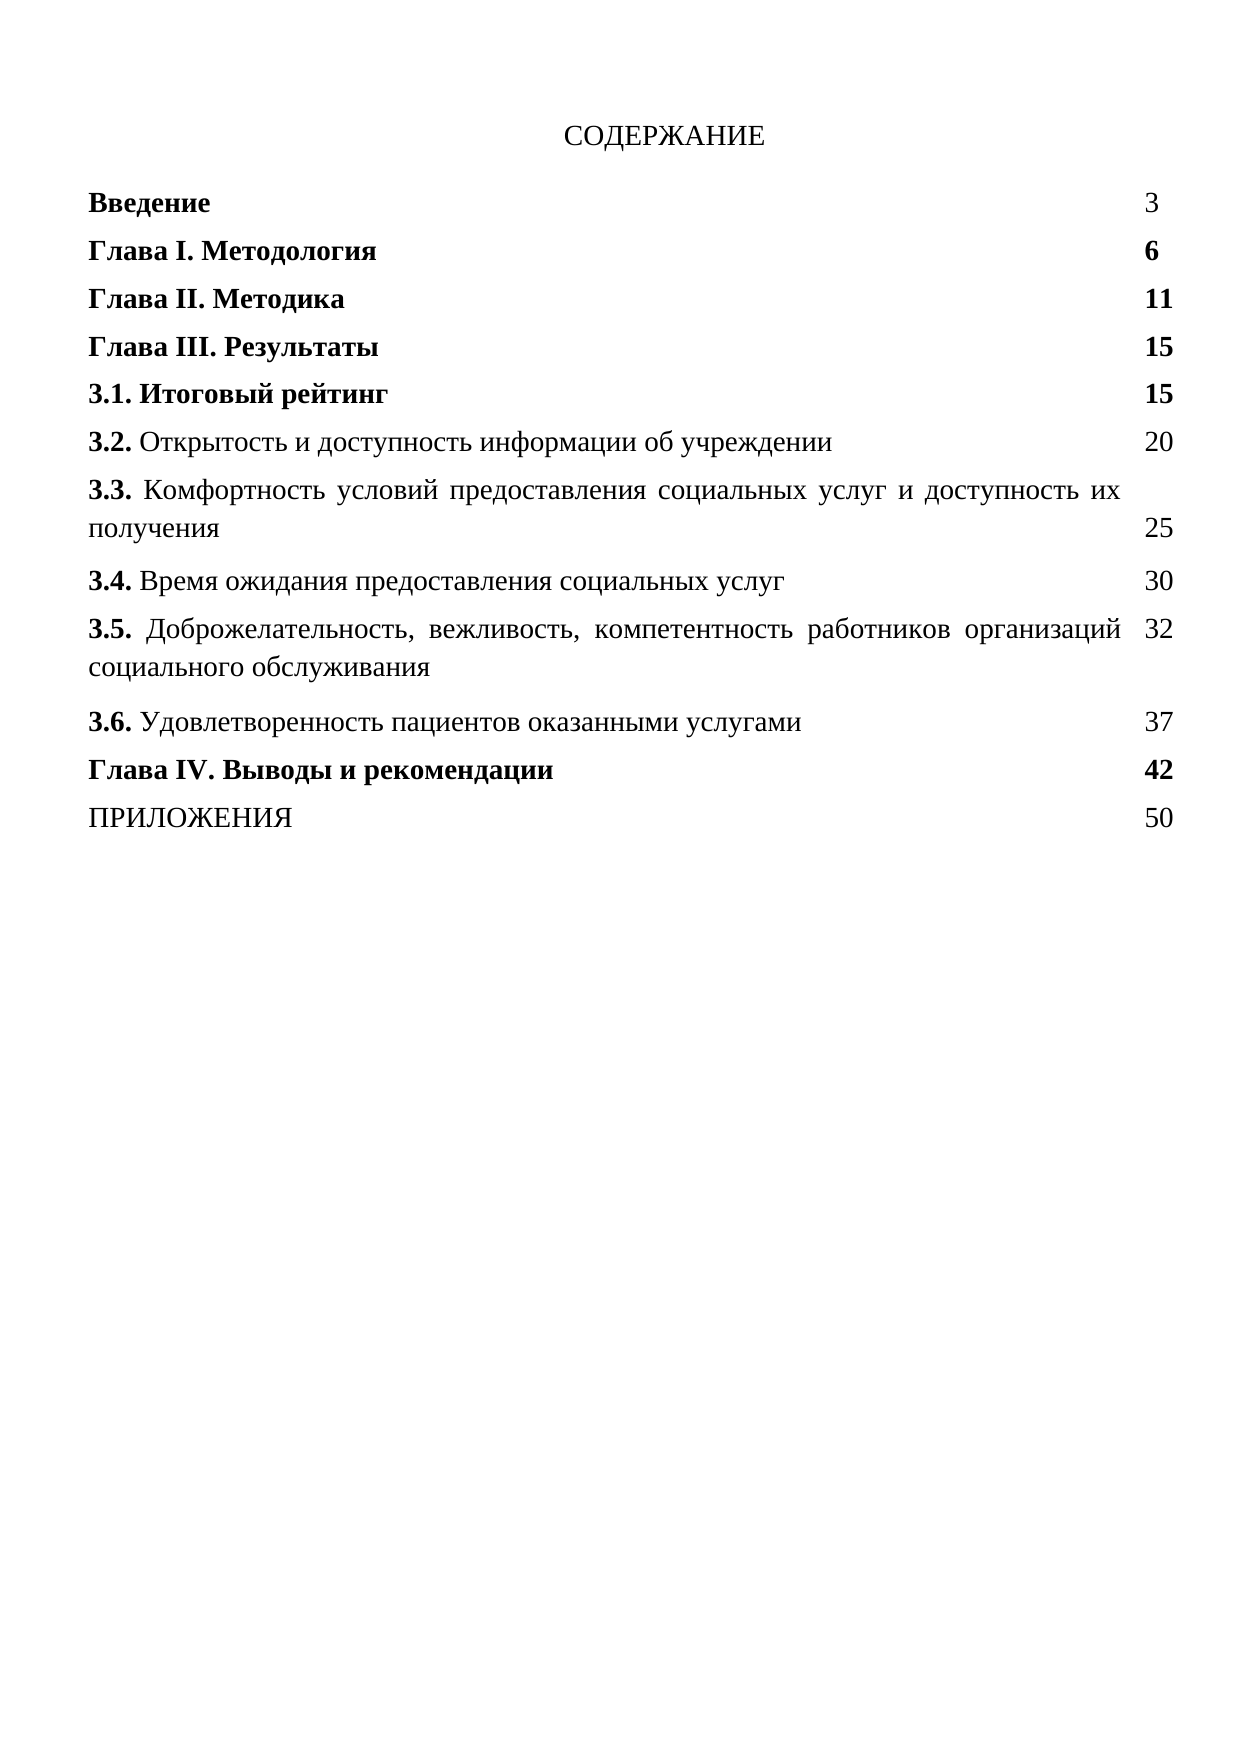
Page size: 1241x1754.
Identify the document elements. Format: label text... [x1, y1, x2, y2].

table_header 3 [1133, 185, 1185, 233]
table_cell 3.4. Время ожидания предоставления социальных услуг [77, 563, 1133, 611]
table_cell 15 [1133, 376, 1185, 424]
table_cell 32 [1133, 611, 1185, 704]
table_cell Глава I. Методология [77, 233, 1133, 281]
table_cell 3.3. Комфортность условий предоставления социальных услуг и доступность их получения [77, 472, 1133, 563]
text СОДЕРЖАНИЕ [177, 118, 1152, 152]
table_cell Глава IV. Выводы и рекомендации [77, 752, 1133, 800]
table_cell 6 [1133, 233, 1185, 281]
table_cell 30 [1133, 563, 1185, 611]
table_cell 37 [1133, 704, 1185, 752]
table_cell Глава III. Результаты [77, 329, 1133, 376]
table_cell 3.6. Удовлетворенность пациентов оказанными услугами [77, 704, 1133, 752]
table_cell 25 [1133, 472, 1185, 563]
table_cell 3.1. Итоговый рейтинг [77, 376, 1133, 424]
table_cell 50 [1133, 800, 1185, 848]
table_cell 3.2. Открытость и доступность информации об учреждении [77, 424, 1133, 472]
table_header Введение [77, 185, 1133, 233]
table_cell 20 [1133, 424, 1185, 472]
table_cell ПРИЛОЖЕНИЯ [77, 800, 1133, 848]
table_cell Глава II. Методика [77, 281, 1133, 329]
table_cell 42 [1133, 752, 1185, 800]
table_cell 3.5. Доброжелательность, вежливость, компетентность работников организаций социального обслуживания [77, 611, 1133, 704]
table_cell 15 [1133, 329, 1185, 376]
table_cell 11 [1133, 281, 1185, 329]
